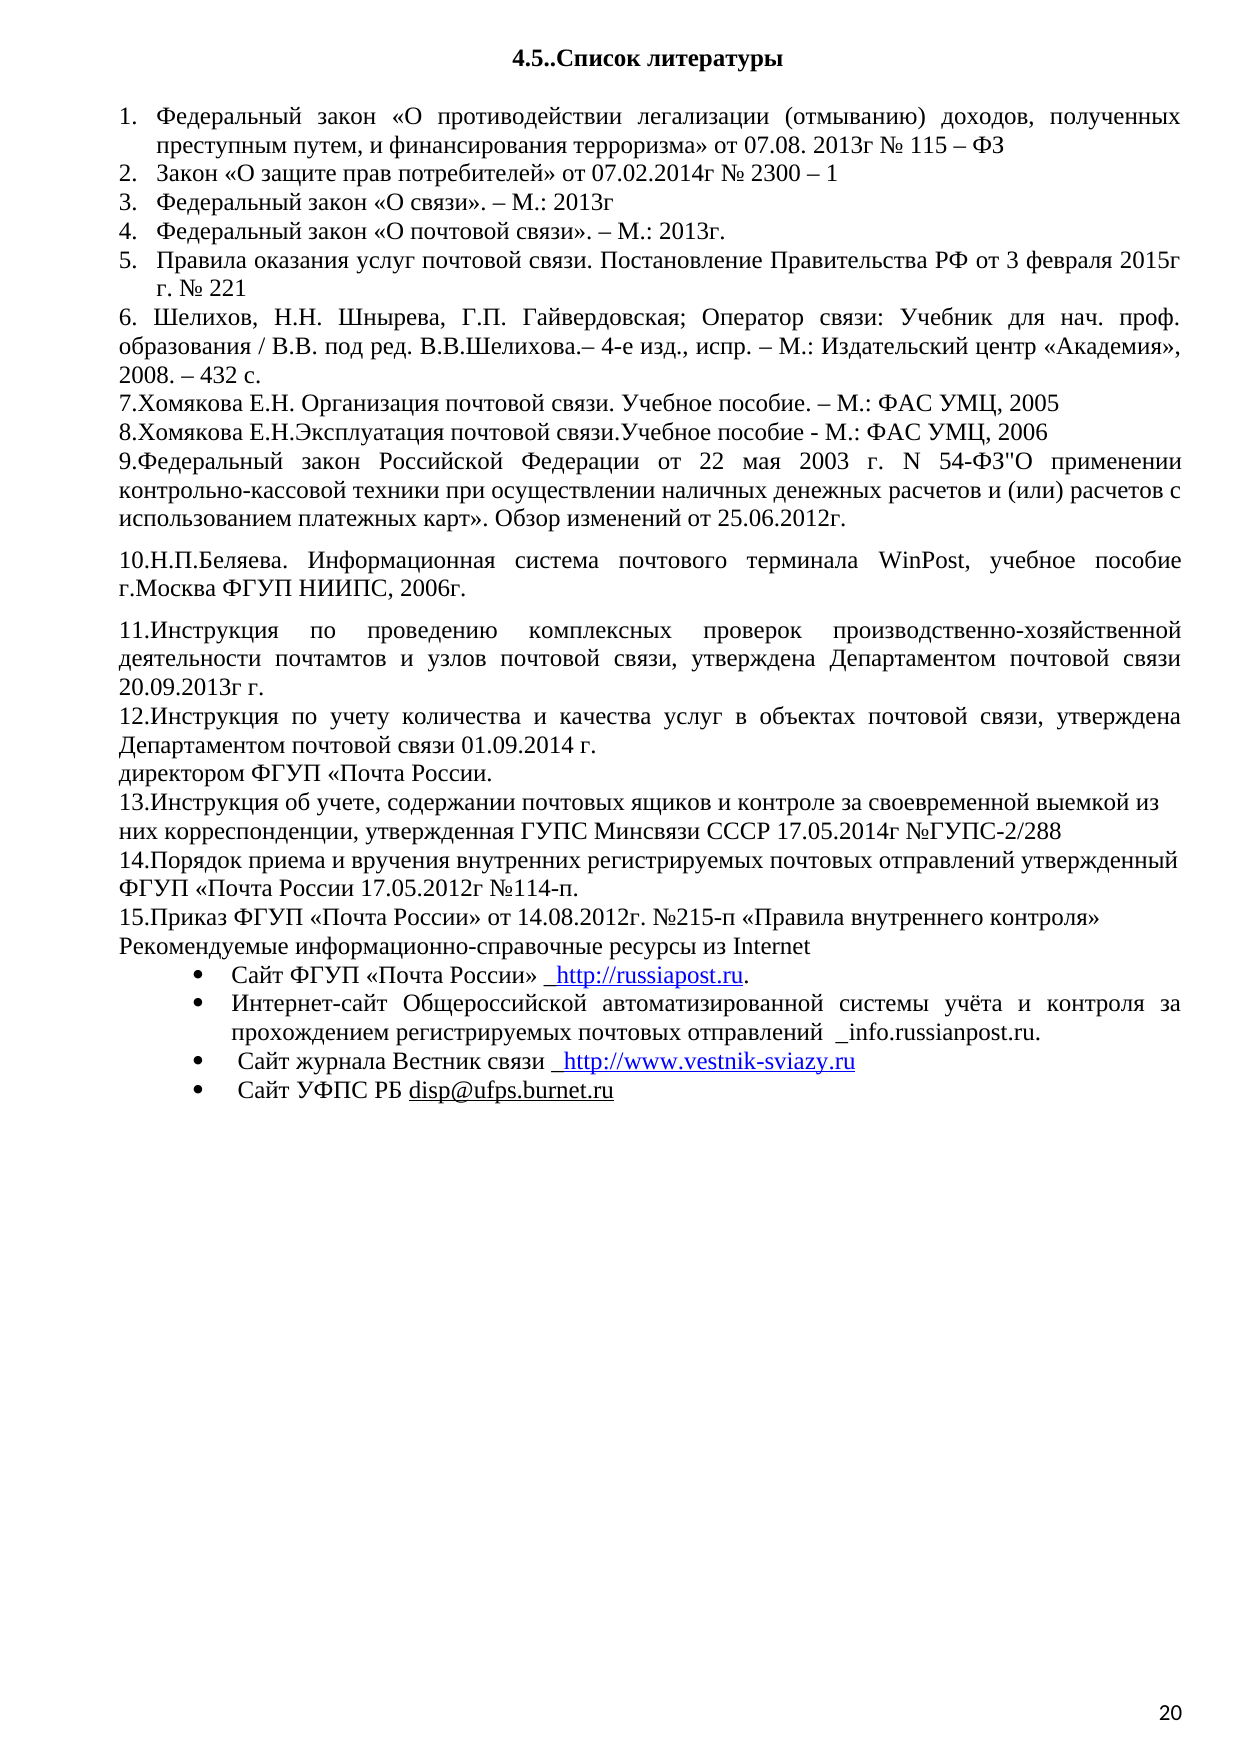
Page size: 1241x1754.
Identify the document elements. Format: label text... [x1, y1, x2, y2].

text 4.5..Список литературы [119, 43, 1177, 72]
list Сайт УФПС РБ disp@ufps.burnet.ru [194, 1075, 1177, 1103]
text 8.Хомякова Е.Н.Эксплуатация почтовой связи.Учебное пособие - М.: ФАС УМЦ, 2006 [119, 417, 1177, 446]
list Закон «О защите прав потребителей» от 07.02.2014г № 2300 – 1 [119, 158, 1182, 187]
text 11.Инструкция по проведению комплексных проверок производственно-хозяйственной деятельности почтамтов и узлов почтовой связи, утверждена Департаментом почтовой связи 20.09.2013г г. [119, 615, 1182, 701]
text 13.Инструкция об учете, содержании почтовых ящиков и контроле за своевременной выемкой из них корреспонденции, утвержденная ГУПС Минсвязи СССР 17.05.2014г №ГУПС-2/288 [119, 787, 1182, 845]
text 14.Порядок приема и вручения внутренних регистрируемых почтовых отправлений утвержденный ФГУП «Почта России 17.05.2012г №114-п. [119, 845, 1182, 902]
text 15.Приказ ФГУП «Почта России» от 14.08.2012г. №215-п «Правила внутреннего контроля» [119, 902, 1182, 931]
text 6. Шелихов, Н.Н. Шнырева, Г.П. Гайвердовская; Оператор связи: Учебник для нач. проф. образования / В.В. под ред. В.В.Шелихова.– 4-е изд., испр. – М.: Издательский центр «Академия», 2008. – 432 с. [119, 302, 1182, 388]
list Федеральный закон «О почтовой связи». – М.: 2013г. [119, 216, 1182, 245]
list Федеральный закон «О противодействии легализации (отмыванию) доходов, полученных преступным путем, и финансирования терроризма» от 07.08. 2013г № 115 – ФЗ [119, 101, 1182, 158]
list Федеральный закон «О связи». – М.: 2013г [119, 187, 1182, 216]
text 7.Хомякова Е.Н. Организация почтовой связи. Учебное пособие. – М.: ФАС УМЦ, 2005 [119, 388, 1177, 417]
text директором ФГУП «Почта России. [119, 758, 1182, 787]
list Сайт журнала Вестник связи _http://www.vestnik-sviazy.ru [194, 1046, 1182, 1075]
text 12.Инструкция по учету количества и качества услуг в объектах почтовой связи, утверждена Департаментом почтовой связи 01.09.2014 г. [119, 701, 1182, 758]
list Сайт ФГУП «Почта России» _http://russiapost.ru. [194, 960, 1182, 988]
list Интернет-сайт Общероссийской автоматизированной системы учёта и контроля за прохождением регистрируемых почтовых отправлений _info.russianpost.ru. [194, 988, 1182, 1046]
text 9.Федеральный закон Российской Федерации от 22 мая 2003 г. N 54-ФЗ"О применении контрольно-кассовой техники при осуществлении наличных денежных расчетов и (или) расчетов с использованием платежных карт». Обзор изменений от 25.06.2012г. [119, 446, 1182, 532]
text Рекомендуемые информационно-справочные ресурсы из Internet [119, 931, 1182, 960]
list Правила оказания услуг почтовой связи. Постановление Правительства РФ от 3 февраля 2015г г. № 221 [119, 245, 1182, 302]
text 10.Н.П.Беляева. Информационная система почтового терминала WinPost, учебное пособие г.Москва ФГУП НИИПС, 2006г. [119, 545, 1182, 602]
